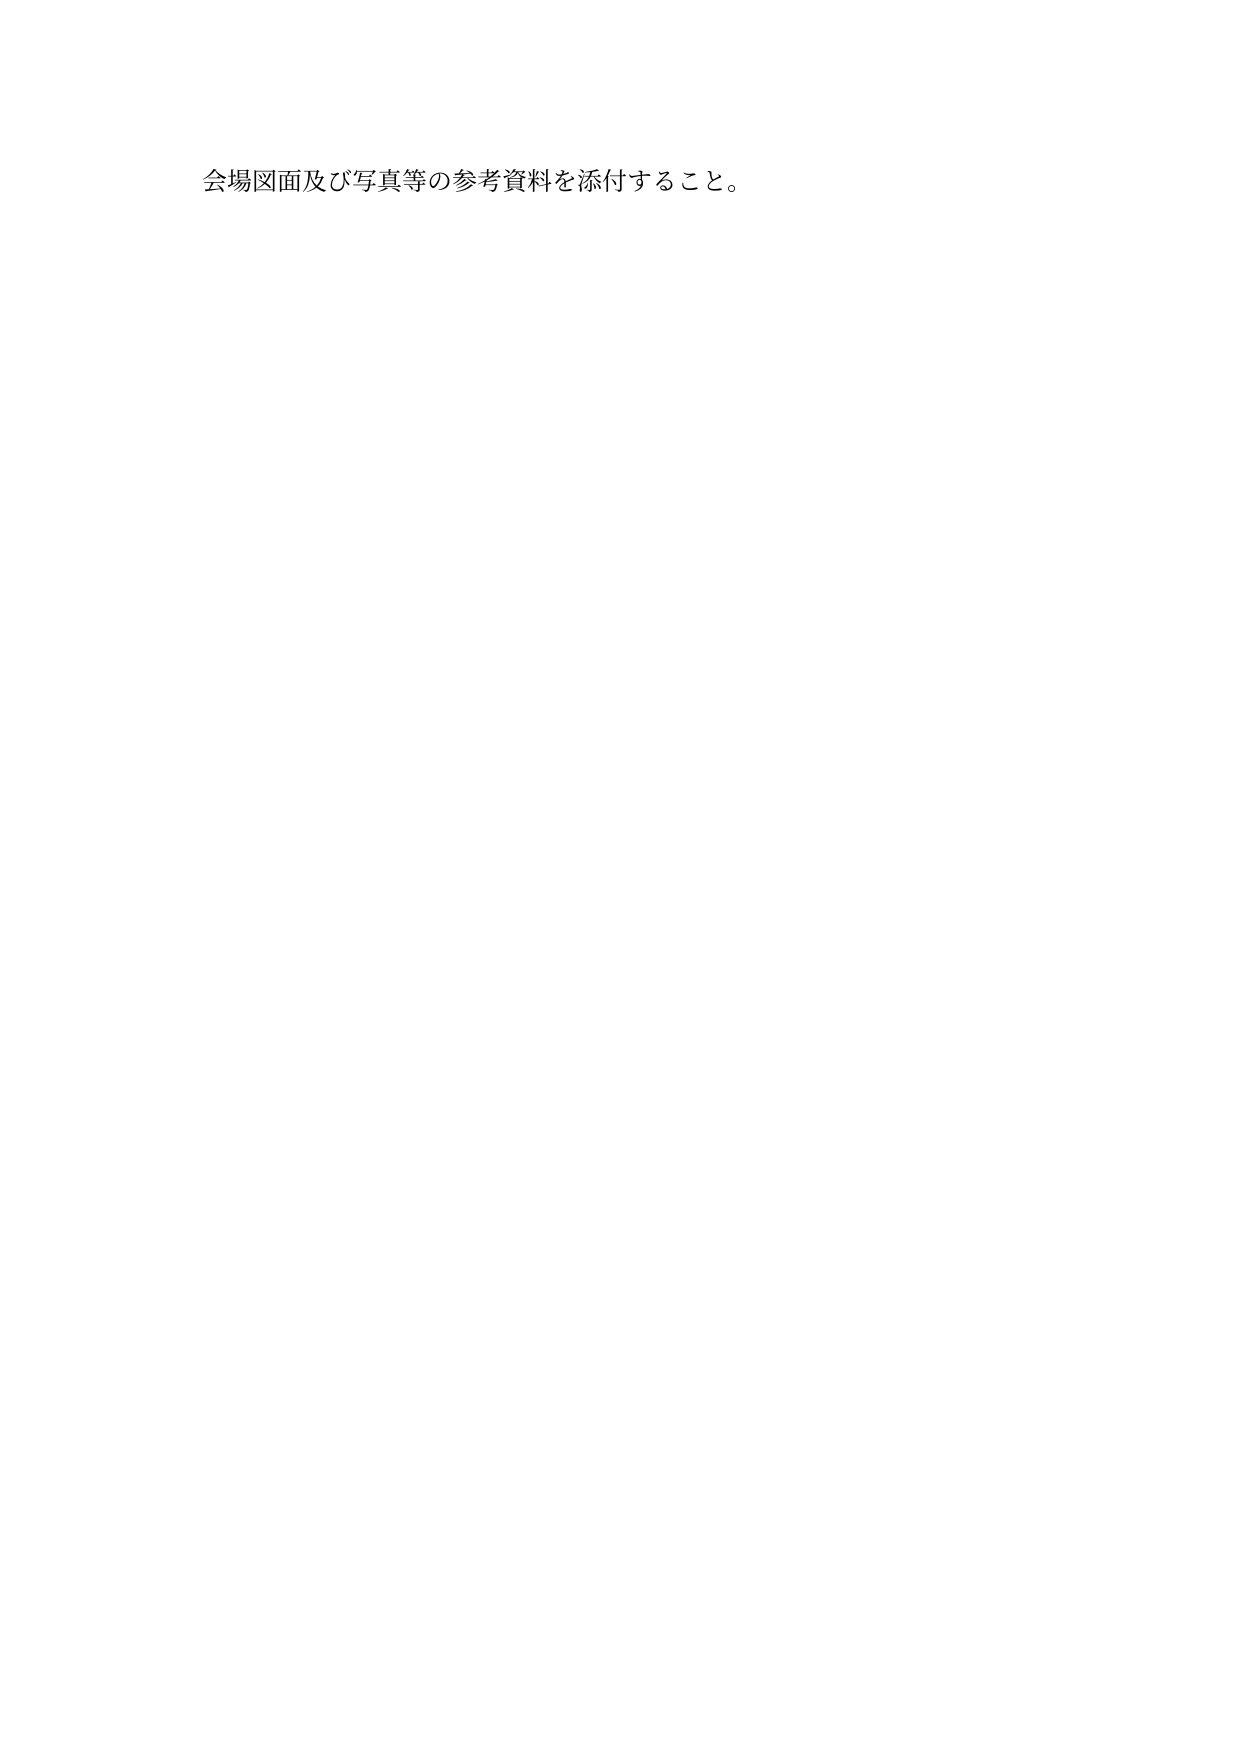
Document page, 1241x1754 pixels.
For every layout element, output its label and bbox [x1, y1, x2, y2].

text [177, 161, 1063, 198]
